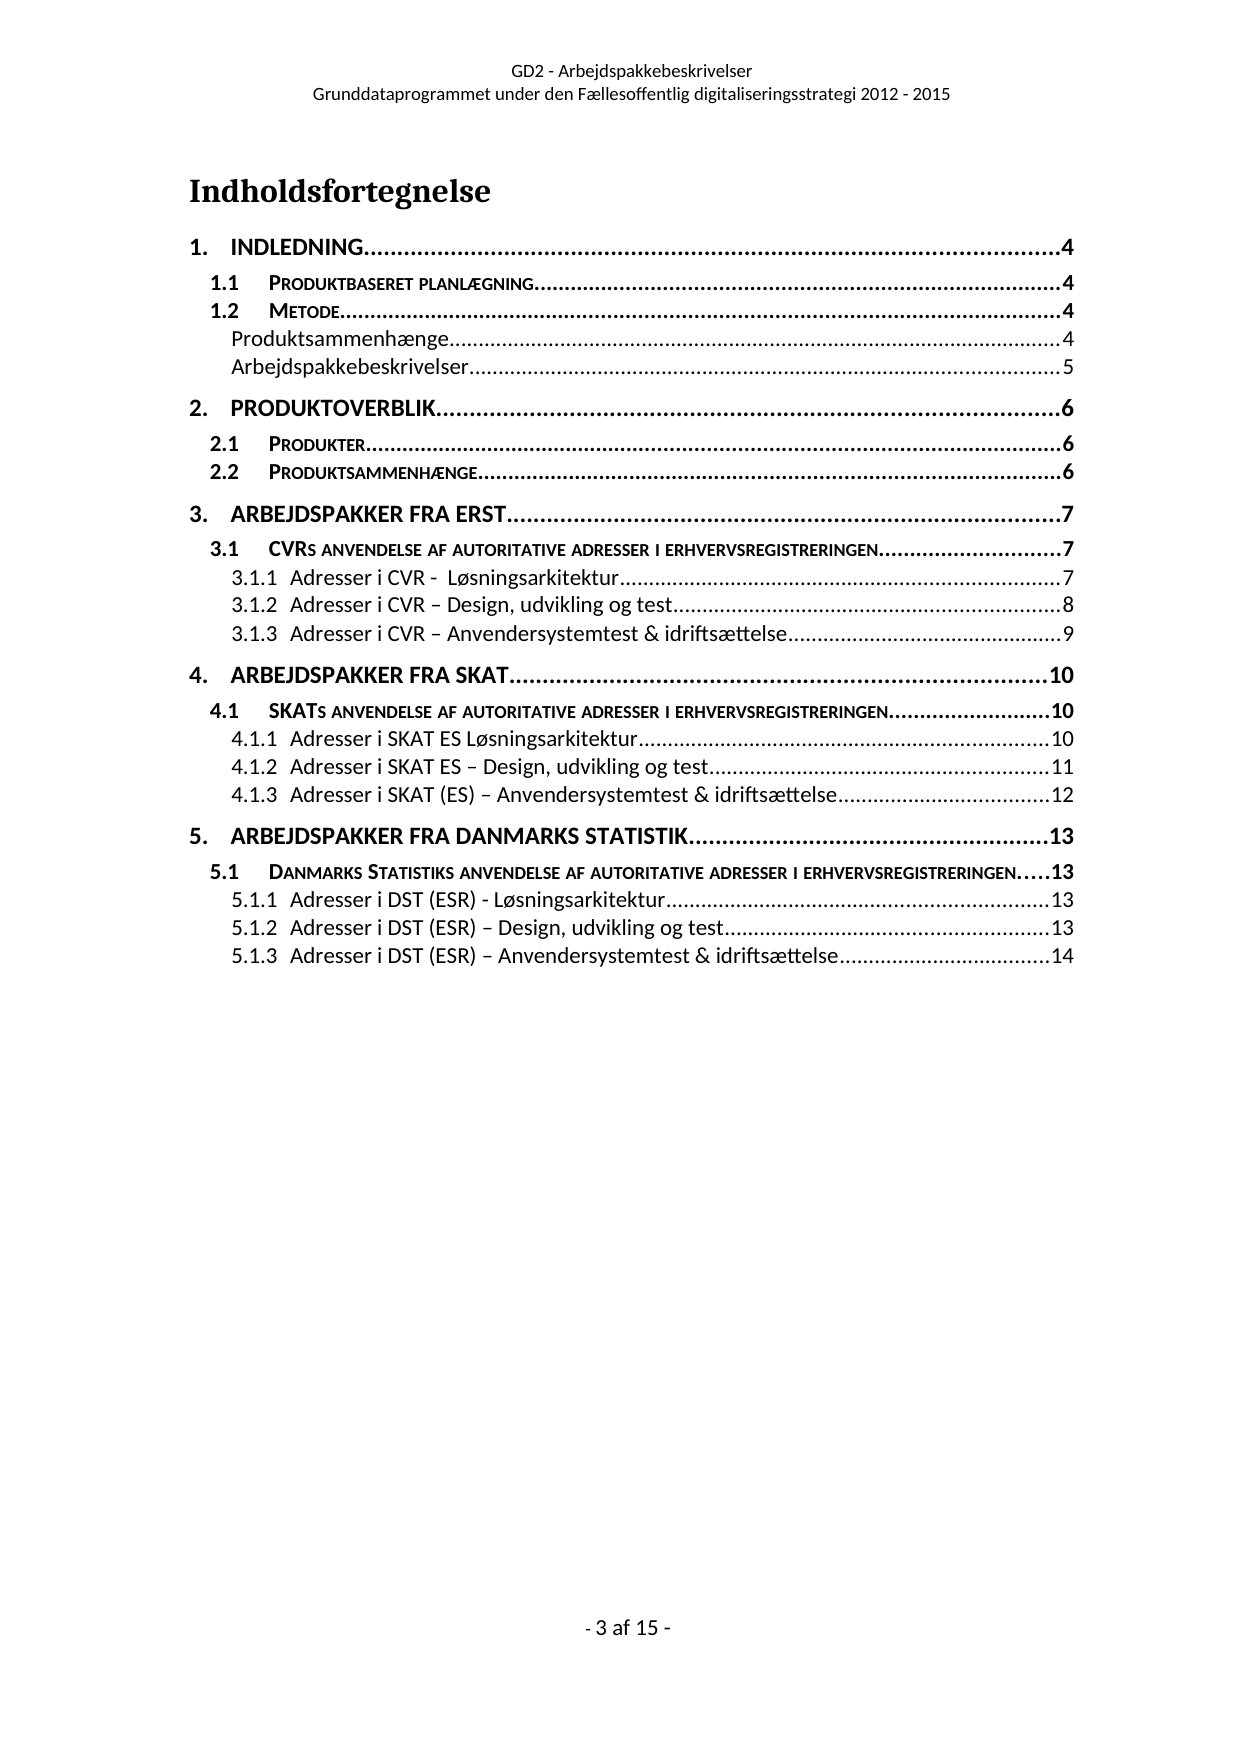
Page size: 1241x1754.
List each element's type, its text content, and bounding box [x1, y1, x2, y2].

text 2. Produktoverblik 6 [189, 392, 1075, 423]
text 4.1.1 Adresser i SKAT ES Løsningsarkitektur 10 [231, 724, 1075, 752]
text 5.1.1 Adresser i DST (ESR) - Løsningsarkitektur 13 [231, 885, 1075, 913]
text 4.1.2 Adresser i SKAT ES – Design, udvikling og test 11 [231, 752, 1075, 780]
text 4. Arbejdspakker fra SKAT 10 [189, 659, 1075, 690]
text 3. Arbejdspakker fra ERST 7 [189, 498, 1075, 528]
text 3.1.1 Adresser i CVR - Løsningsarkitektur 7 [231, 563, 1075, 591]
text 3.1 CVRs anvendelse af autoritative adresser i erhvervsregistreringen 7 [209, 534, 1075, 563]
text Arbejdspakkebeskrivelser 5 [231, 352, 1075, 380]
text 1.2 Metode 4 [209, 296, 1075, 324]
text Indholdsfortegnelse [189, 173, 1075, 211]
text 1.1 Produktbaseret planlægning 4 [209, 268, 1075, 296]
text 3.1.2 Adresser i CVR – Design, udvikling og test 8 [231, 591, 1075, 619]
text 4.1 SKATs anvendelse af autoritative adresser i erhvervsregistreringen 10 [209, 696, 1075, 724]
text 2.2 Produktsammenhænge 6 [209, 457, 1075, 485]
text 5.1.2 Adresser i DST (ESR) – Design, udvikling og test 13 [231, 913, 1075, 941]
text Produktsammenhænge 4 [231, 324, 1075, 352]
text 2.1 Produkter 6 [209, 429, 1075, 457]
text 3.1.3 Adresser i CVR – Anvendersystemtest & idriftsættelse 9 [231, 619, 1075, 647]
text 1. Indledning 4 [189, 231, 1075, 262]
text 5. Arbejdspakker fra Danmarks Statistik 13 [189, 821, 1075, 851]
text 4.1.3 Adresser i SKAT (ES) – Anvendersystemtest & idriftsættelse 12 [231, 780, 1075, 808]
text 5.1 Danmarks Statistiks anvendelse af autoritative adresser i erhvervsregistreringen 13 [209, 857, 1075, 885]
text 5.1.3 Adresser i DST (ESR) – Anvendersystemtest & idriftsættelse 14 [231, 941, 1075, 969]
